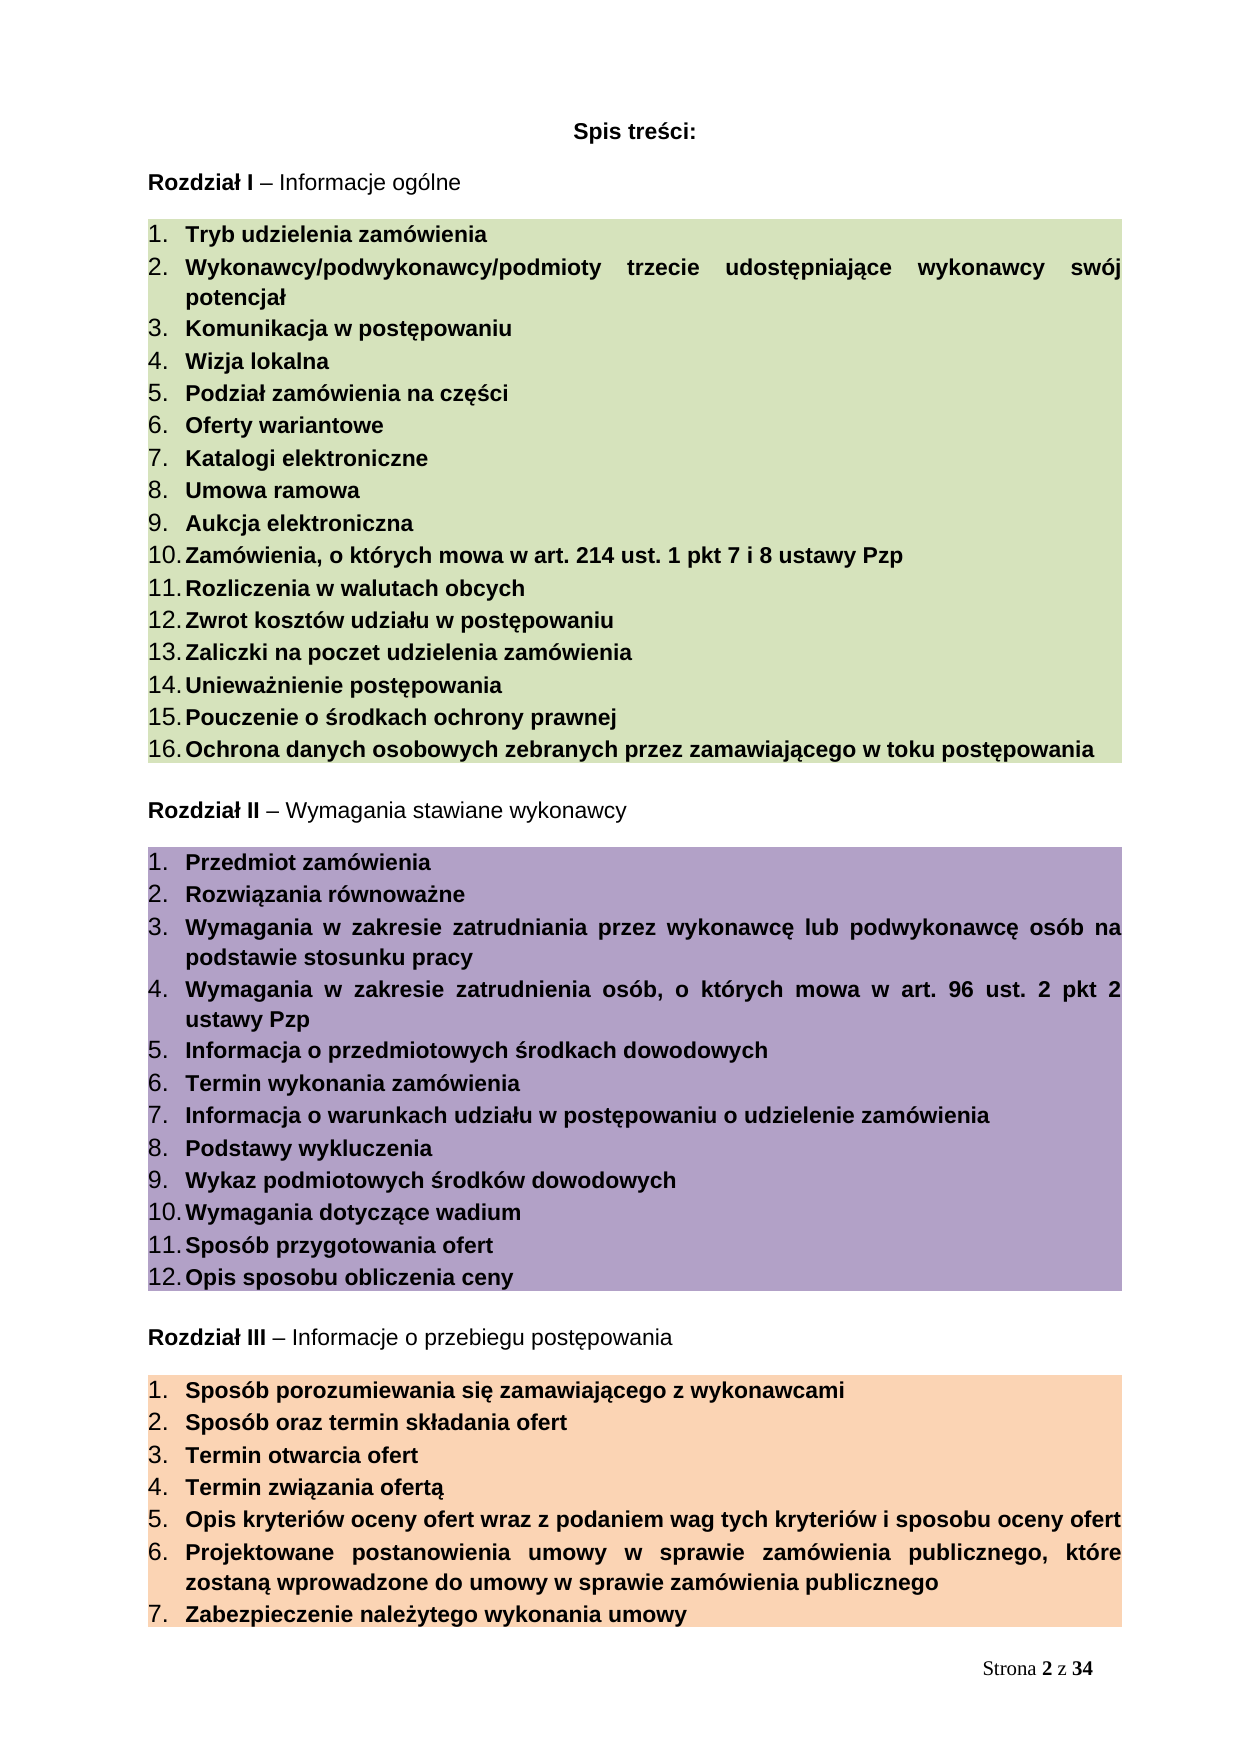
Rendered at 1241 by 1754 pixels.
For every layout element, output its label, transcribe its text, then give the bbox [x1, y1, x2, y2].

list Oferty wariantowe [148, 411, 1122, 439]
list Rozliczenia w walutach obcych [148, 572, 1122, 601]
list Wykonawcy/podwykonawcy/podmioty trzecie udostępniające wykonawcy swój potencjał [148, 252, 1122, 310]
list Sposób przygotowania ofert [148, 1230, 1122, 1258]
list Rozwiązania równoważne [148, 879, 1122, 908]
list Sposób porozumiewania się zamawiającego z wykonawcami [148, 1375, 1122, 1403]
list Przedmiot zamówienia [148, 847, 1122, 876]
list Wymagania w zakresie zatrudnienia osób, o których mowa w art. 96 ust. 2 pkt 2 ustawy Pzp [148, 974, 1122, 1032]
list Opis sposobu obliczenia ceny [148, 1262, 1122, 1291]
list Zaliczki na poczet udzielenia zamówienia [148, 637, 1122, 666]
text Spis treści: [148, 118, 1122, 144]
list Wizja lokalna [148, 346, 1122, 374]
text Rozdział I – Informacje ogólne [148, 169, 1122, 195]
list Wykaz podmiotowych środków dowodowych [148, 1165, 1122, 1194]
list Podział zamówienia na części [148, 378, 1122, 407]
list Zabezpieczenie należytego wykonania umowy [148, 1598, 1122, 1627]
list Termin związania ofertą [148, 1472, 1122, 1501]
list Zamówienia, o których mowa w art. 214 ust. 1 pkt 7 i 8 ustawy Pzp [148, 540, 1122, 569]
list Termin wykonania zamówienia [148, 1068, 1122, 1097]
list Umowa ramowa [148, 475, 1122, 504]
list Zwrot kosztów udziału w postępowaniu [148, 605, 1122, 634]
list Wymagania dotyczące wadium [148, 1197, 1122, 1226]
list Ochrona danych osobowych zebranych przez zamawiającego w toku postępowania [148, 734, 1122, 763]
list Aukcja elektroniczna [148, 508, 1122, 536]
list Sposób oraz termin składania ofert [148, 1407, 1122, 1436]
list Katalogi elektroniczne [148, 443, 1122, 472]
list Podstawy wykluczenia [148, 1133, 1122, 1161]
list Komunikacja w postępowaniu [148, 313, 1122, 342]
list Pouczenie o środkach ochrony prawnej [148, 702, 1122, 731]
list Unieważnienie postępowania [148, 670, 1122, 698]
text Rozdział III – Informacje o przebiegu postępowania [148, 1294, 1122, 1351]
list Informacja o przedmiotowych środkach dowodowych [148, 1035, 1122, 1064]
text Rozdział II – Wymagania stawiane wykonawcy [148, 767, 1122, 823]
list Projektowane postanowienia umowy w sprawie zamówienia publicznego, które zostaną wprowadzone do umowy w sprawie zamówienia publicznego [148, 1537, 1122, 1595]
list Wymagania w zakresie zatrudniania przez wykonawcę lub podwykonawcę osób na podstawie stosunku pracy [148, 912, 1122, 970]
list Tryb udzielenia zamówienia [148, 219, 1122, 248]
list Informacja o warunkach udziału w postępowaniu o udzielenie zamówienia [148, 1100, 1122, 1129]
list Termin otwarcia ofert [148, 1439, 1122, 1468]
list Opis kryteriów oceny ofert wraz z podaniem wag tych kryteriów i sposobu oceny ofert [148, 1504, 1122, 1533]
